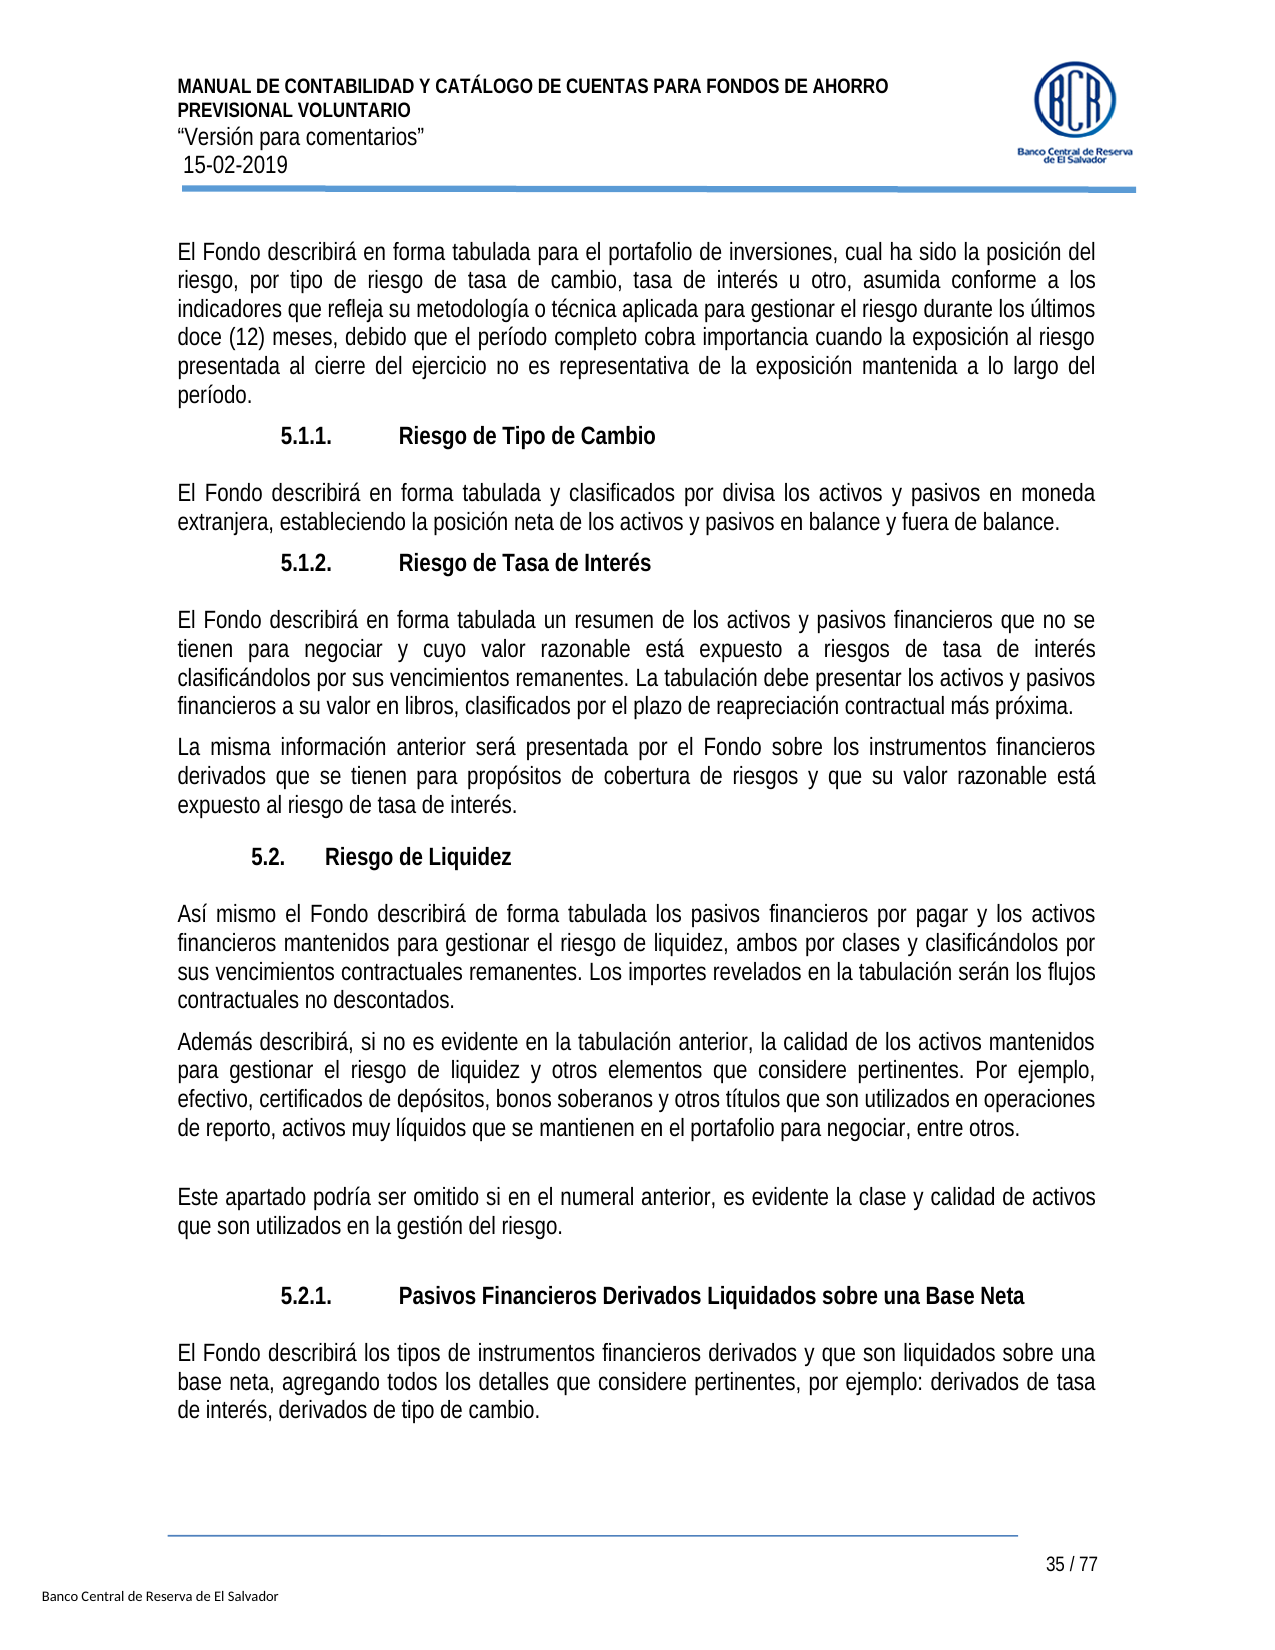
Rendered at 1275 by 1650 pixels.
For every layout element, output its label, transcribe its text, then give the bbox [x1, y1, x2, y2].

text El Fondo describirá en forma tabulada y clasificados por divisa los activos y pasivos en moneda extranjera, estableciendo la posición neta de los activos y pasivos en balance y fuera de balance. [177, 478, 1098, 535]
text El Fondo describirá en forma tabulada para el portafolio de inversiones, cual ha sido la posición del riesgo, por tipo de riesgo de tasa de cambio, tasa de interés u otro, asumida conforme a los indicadores que refleja su metodología o técnica aplicada para gestionar el riesgo durante los últimos doce (12) meses, debido que el período completo cobra importancia cuando la exposición al riesgo presentada al cierre del ejercicio no es representativa de la exposición mantenida a lo largo del período. [177, 236, 1098, 408]
text Este apartado podría ser omitido si en el numeral anterior, es evidente la clase y calidad de activos que son utilizados en la gestión del riesgo. [177, 1182, 1098, 1239]
text El Fondo describirá en forma tabulada un resumen de los activos y pasivos financieros que no se tienen para negociar y cuyo valor razonable está expuesto a riesgos de tasa de interés clasificándolos por sus vencimientos remanentes. La tabulación debe presentar los activos y pasivos financieros a su valor en libros, clasificados por el plazo de reapreciación contractual más próxima. [177, 605, 1098, 720]
list Riesgo de Liquidez [251, 842, 1098, 871]
text Así mismo el Fondo describirá de forma tabulada los pasivos financieros por pagar y los activos financieros mantenidos para gestionar el riesgo de liquidez, ambos por clases y clasificándolos por sus vencimientos contractuales remanentes. Los importes revelados en la tabulación serán los flujos contractuales no descontados. [177, 899, 1098, 1014]
list Pasivos Financieros Derivados Liquidados sobre una Base Neta [281, 1281, 1098, 1309]
list Riesgo de Tipo de Cambio [281, 421, 1098, 449]
text El Fondo describirá los tipos de instrumentos financieros derivados y que son liquidados sobre una base neta, agregando todos los detalles que considere pertinentes, por ejemplo: derivados de tasa de interés, derivados de tipo de cambio. [177, 1338, 1098, 1424]
text La misma información anterior será presentada por el Fondo sobre los instrumentos financieros derivados que se tienen para propósitos de cobertura de riesgos y que su valor razonable está expuesto al riesgo de tasa de interés. [177, 732, 1098, 818]
picture [1008, 51, 1145, 179]
text Además describirá, si no es evidente en la tabulación anterior, la calidad de los activos mantenidos para gestionar el riesgo de liquidez y otros elementos que considere pertinentes. Por ejemplo, efectivo, certificados de depósitos, bonos soberanos y otros títulos que son utilizados en operaciones de reporto, activos muy líquidos que se mantienen en el portafolio para negociar, entre otros. [177, 1027, 1098, 1141]
list Riesgo de Tasa de Interés [281, 548, 1098, 577]
